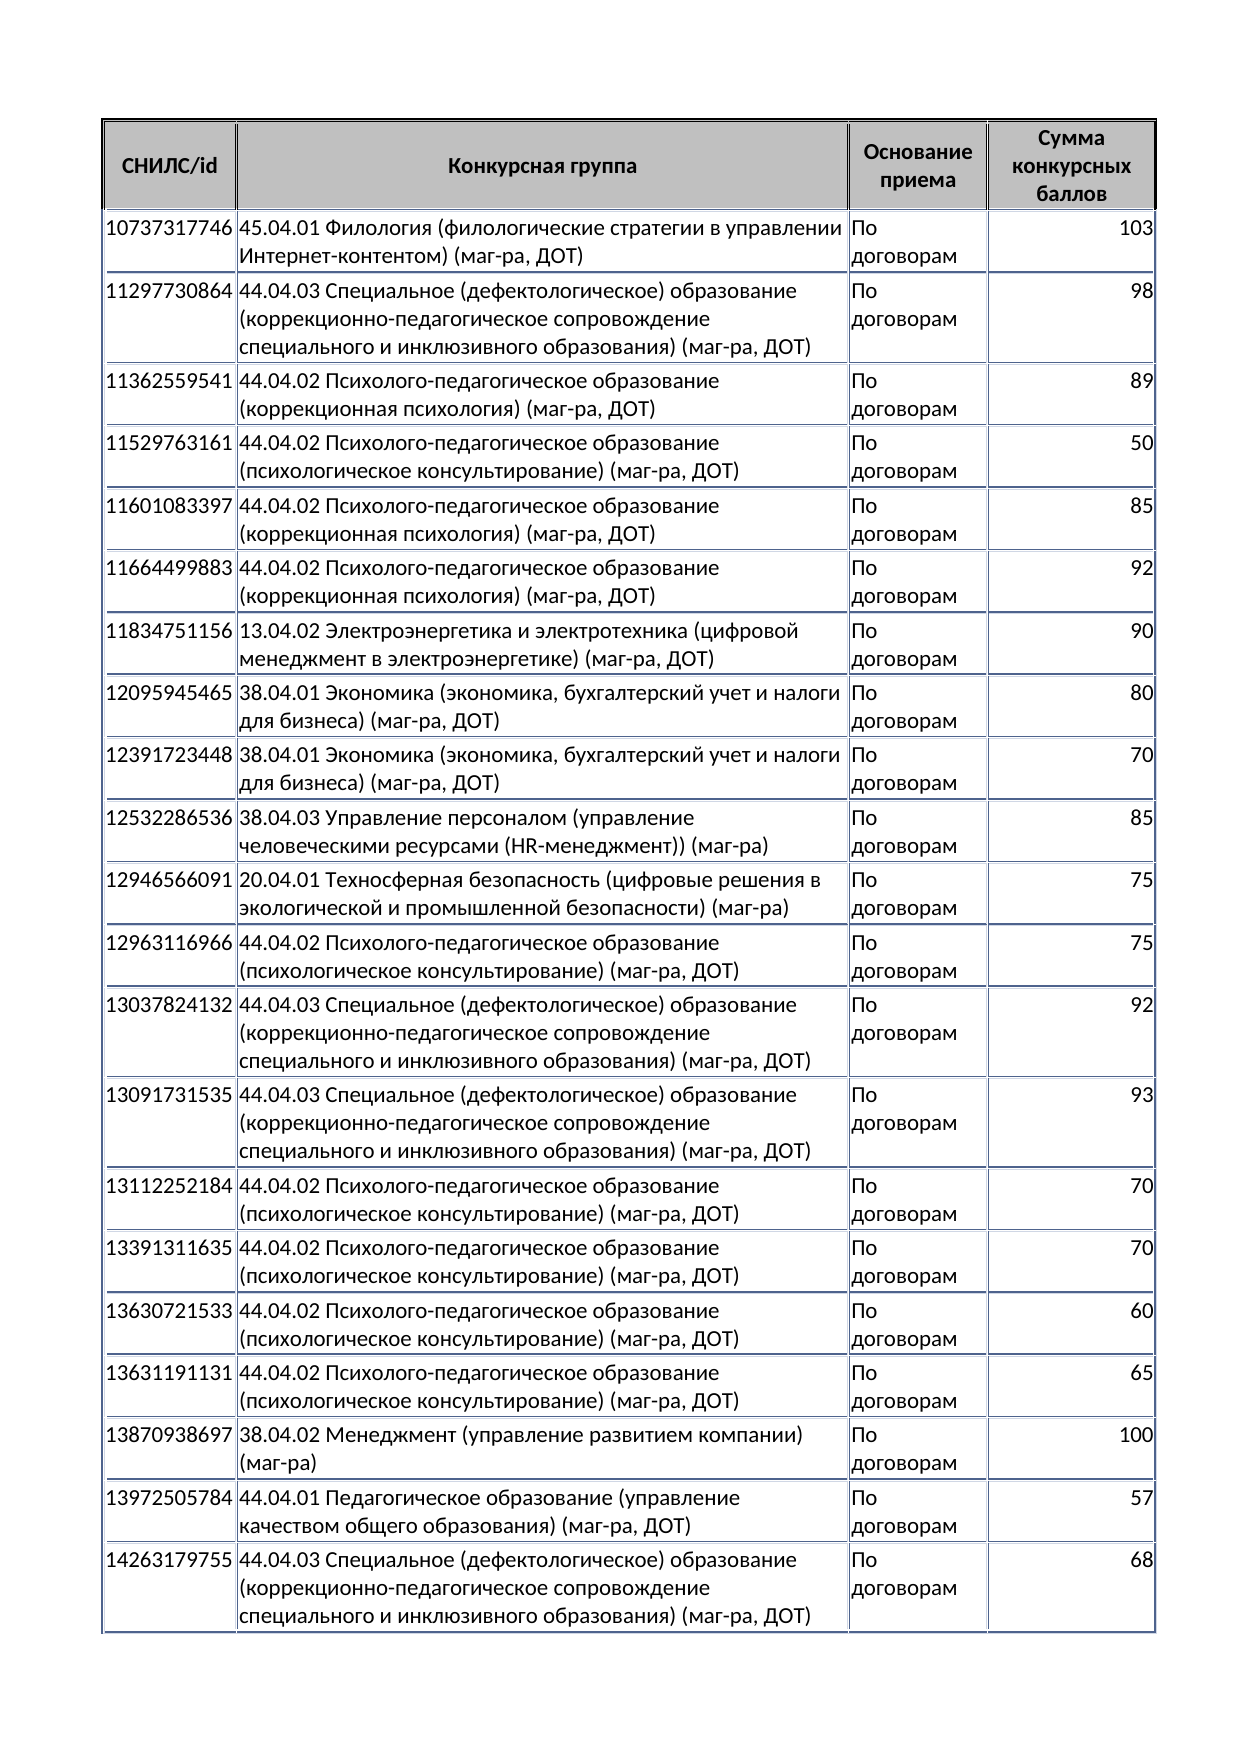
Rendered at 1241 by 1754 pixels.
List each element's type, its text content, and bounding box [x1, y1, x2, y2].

table_cell 12095945465 [105, 673, 235, 736]
table_cell 44.04.01 Педагогическое образование (управление качеством общего образования) (маг-ра, ДОТ) [238, 1482, 847, 1541]
table_cell По договорам [850, 552, 986, 611]
table_cell 12946566091 [103, 861, 237, 923]
table_cell 44.04.02 Психолого-педагогическое образование (коррекционная психология) (маг-ра, ДОТ) [238, 365, 847, 424]
table_header СНИЛС/id [105, 122, 237, 208]
table_cell 98 [989, 271, 1154, 361]
table_cell 44.04.02 Психолого-педагогическое образование (коррекционная психология) (маг-ра, ДОТ) [238, 490, 847, 548]
table_header Конкурсная группа [237, 122, 849, 208]
table_cell По договорам [850, 1170, 986, 1228]
table_cell 13112252184 [105, 1166, 235, 1228]
table_cell 13391311635 [105, 1229, 235, 1291]
table_cell 13972505784 [105, 1478, 235, 1541]
table_cell 11601083397 [105, 486, 235, 548]
table_cell 38.04.03 Управление персоналом (управление человеческими ресурсами (HR-менеджмент)) (маг-ра) [238, 802, 847, 861]
table_cell 44.04.02 Психолого-педагогическое образование (психологическое консультирование) (маг-ра, ДОТ) [238, 1294, 847, 1353]
table_cell 14263179755 [103, 1541, 237, 1631]
table_cell 11529763161 [103, 424, 237, 486]
table_cell 92 [989, 549, 1155, 611]
table_cell По договорам [850, 1079, 986, 1166]
table_cell 50 [988, 424, 1156, 486]
table_cell 44.04.02 Психолого-педагогическое образование (психологическое консультирование) (маг-ра, ДОТ) [238, 427, 847, 486]
table_cell 70 [989, 1166, 1155, 1228]
table_cell 75 [989, 923, 1156, 985]
table_cell 44.04.02 Психолого-педагогическое образование (коррекционная психология) (маг-ра, ДОТ) [238, 552, 847, 611]
table_cell По договорам [850, 864, 986, 923]
table_cell 10737317746 [105, 209, 235, 271]
table_cell 90 [989, 611, 1154, 673]
table_cell 80 [989, 673, 1155, 736]
table_cell 100 [988, 1416, 1156, 1478]
table_cell По договорам [850, 212, 986, 271]
table_cell 12963116966 [103, 923, 235, 985]
table_cell 44.04.02 Психолого-педагогическое образование (психологическое консультирование) (маг-ра, ДОТ) [238, 926, 847, 985]
table_cell По договорам [850, 365, 986, 424]
table_cell По договорам [850, 490, 986, 548]
table_cell 38.04.02 Менеджмент (управление развитием компании) (маг-ра) [238, 1419, 847, 1478]
table_cell 13.04.02 Электроэнергетика и электротехника (цифровой менеджмент в электроэнергетике) (маг-ра, ДОТ) [238, 614, 847, 673]
table_cell По договорам [850, 926, 986, 985]
table_cell 92 [989, 985, 1155, 1076]
table_cell По договорам [850, 614, 986, 673]
table_cell 13091731535 [103, 1076, 237, 1166]
table_cell 13037824132 [105, 985, 235, 1076]
table_cell 93 [988, 1076, 1156, 1166]
table_cell 89 [989, 361, 1155, 424]
table_cell 44.04.02 Психолого-педагогическое образование (психологическое консультирование) (маг-ра, ДОТ) [238, 1357, 847, 1416]
table_cell 11362559541 [105, 361, 235, 424]
table_cell 11297730864 [105, 271, 235, 361]
table_cell 12391723448 [103, 736, 237, 798]
table_cell 70 [988, 736, 1156, 798]
table_cell 38.04.01 Экономика (экономика, бухгалтерский учет и налоги для бизнеса) (маг-ра, ДОТ) [238, 739, 847, 798]
table_cell 57 [989, 1478, 1155, 1541]
table_cell 13630721533 [105, 1291, 235, 1353]
table_cell 44.04.02 Психолого-педагогическое образование (психологическое консультирование) (маг-ра, ДОТ) [238, 1170, 847, 1228]
table_cell 13631191131 [105, 1353, 235, 1416]
table_cell По договорам [850, 989, 986, 1076]
table_cell По договорам [850, 677, 986, 736]
table_cell 44.04.02 Психолого-педагогическое образование (психологическое консультирование) (маг-ра, ДОТ) [238, 1232, 847, 1291]
table_header Сумма конкурсных баллов [988, 122, 1154, 208]
table_cell По договорам [850, 427, 986, 486]
table_cell 68 [988, 1541, 1156, 1631]
table_cell 38.04.01 Экономика (экономика, бухгалтерский учет и налоги для бизнеса) (маг-ра, ДОТ) [238, 677, 847, 736]
table_cell По договорам [850, 739, 986, 798]
table_cell 70 [989, 1229, 1155, 1291]
table_cell По договорам [850, 1232, 986, 1291]
table_cell 103 [989, 209, 1155, 271]
table_cell 65 [989, 1353, 1155, 1416]
table_cell По договорам [849, 1544, 987, 1631]
table_cell 85 [989, 486, 1155, 548]
table_cell По договорам [850, 802, 986, 861]
table_cell 45.04.01 Филология (филологические стратегии в управлении Интернет-контентом) (маг-ра, ДОТ) [238, 212, 847, 271]
table_cell 11834751156 [105, 611, 235, 673]
table_cell 11664499883 [105, 549, 235, 611]
table_cell По договорам [850, 1482, 986, 1541]
table_cell 75 [988, 861, 1156, 923]
table_cell По договорам [850, 274, 986, 361]
table_cell По договорам [850, 1357, 986, 1416]
table_cell 20.04.01 Техносферная безопасность (цифровые решения в экологической и промышленной безопасности) (маг-ра) [238, 864, 847, 923]
table_cell По договорам [850, 1294, 986, 1353]
table_header Основание приема [849, 122, 987, 208]
table_cell 60 [989, 1291, 1154, 1353]
table_cell 12532286536 [105, 798, 235, 861]
table_cell 13870938697 [103, 1416, 237, 1478]
table_cell 85 [989, 798, 1155, 861]
table_cell По договорам [850, 1419, 986, 1478]
